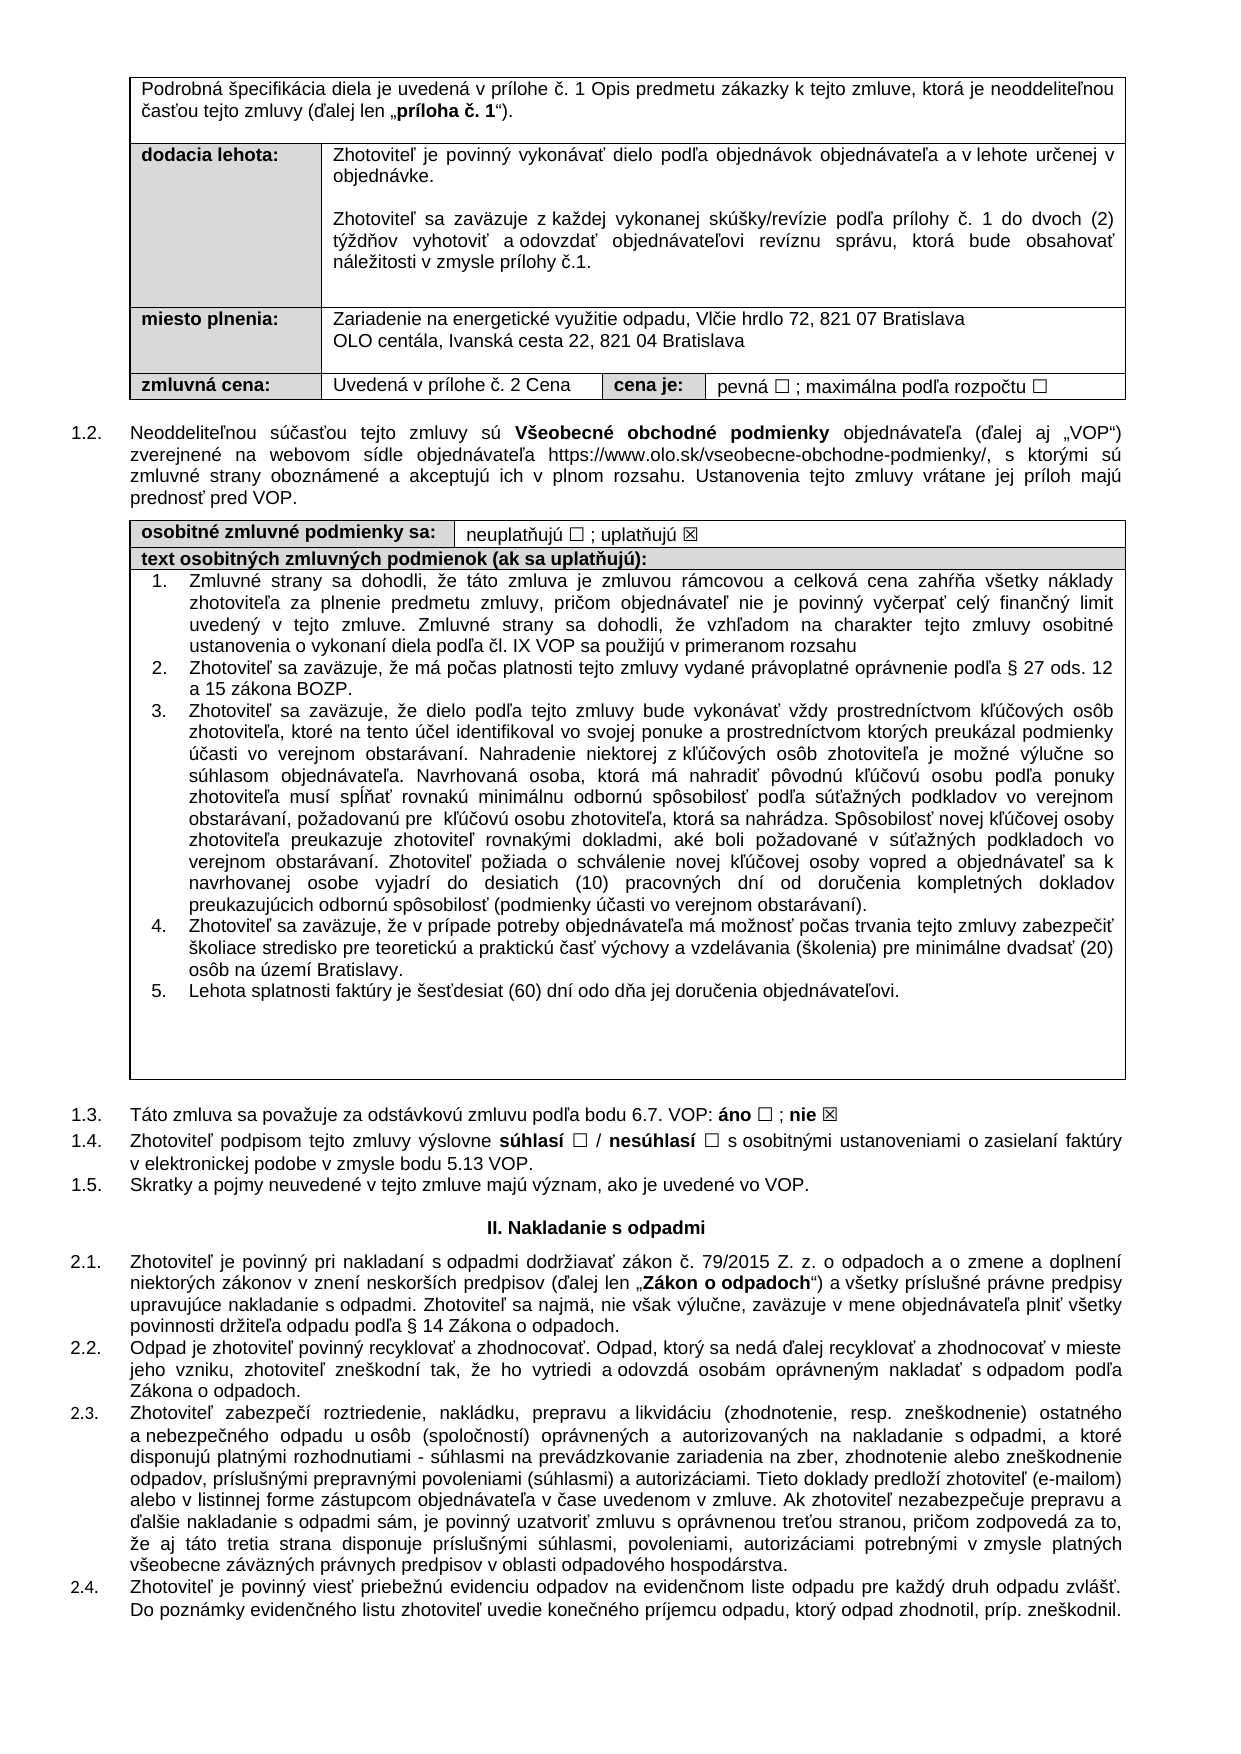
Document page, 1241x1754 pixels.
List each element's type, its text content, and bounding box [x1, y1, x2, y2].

list Zhotoviteľ je povinný pri nakladaní s odpadmi dodržiavať zákon č. 79/2015 Z. z. o odpadoch a o zmene a doplnení niektorých zákonov v znení neskorších predpisov (ďalej len „Zákon o odpadoch“) a všetky príslušné právne predpisy upravujúce nakladanie s odpadmi. Zhotoviteľ sa najmä, nie však výlučne, zaväzuje v mene objednávateľa plniť všetky povinnosti držiteľa odpadu podľa § 14 Zákona o odpadoch. [70, 1251, 1122, 1337]
table_cell Zmluvné strany sa dohodli, že táto zmluva je zmluvou rámcovou a celková cena zahŕňa všetky náklady zhotoviteľa za plnenie predmetu zmluvy, pričom objednávateľ nie je povinný vyčerpať celý finančný limit uvedený v tejto zmluve. Zmluvné strany sa dohodli, že vzhľadom na charakter tejto zmluvy osobitné ustanovenia o vykonaní diela podľa čl. IX VOP sa použijú v primeranom rozsahu Zhotoviteľ sa zaväzuje, že má počas platnosti tejto zmluvy vydané právoplatné oprávnenie podľa § 27 ods. 12 a 15 zákona BOZP. Zhotoviteľ sa zaväzuje, že dielo podľa tejto zmluvy bude vykonávať vždy prostredníctvom kľúčových osôb zhotoviteľa, ktoré na tento účel identifikoval vo svojej ponuke a prostredníctvom ktorých preukázal podmienky účasti vo verejnom obstarávaní. Nahradenie niektorej z kľúčových osôb zhotoviteľa je možné výlučne so súhlasom objednávateľa. Navrhovaná osoba, ktorá má nahradiť pôvodnú kľúčovú osobu podľa ponuky zhotoviteľa musí spĺňať rovnakú minimálnu odbornú spôsobilosť podľa súťažných podkladov vo verejnom obstarávaní, požadovanú pre kľúčovú osobu zhotoviteľa, ktorá sa nahrádza. Spôsobilosť novej kľúčovej osoby zhotoviteľa preukazuje zhotoviteľ rovnakými dokladmi, aké boli požadované v súťažných podkladoch vo verejnom obstarávaní. Zhotoviteľ požiada o schválenie novej kľúčovej osoby vopred a objednávateľ sa k navrhovanej osobe vyjadrí do desiatich (10) pracovných dní od doručenia kompletných dokladov preukazujúcich odbornú spôsobilosť (podmienky účasti vo verejnom obstarávaní). Zhotoviteľ sa zaväzuje, že v prípade potreby objednávateľa má možnosť počas trvania tejto zmluvy zabezpečiť školiace stredisko pre teoretickú a praktickú časť výchovy a vzdelávania (školenia) pre minimálne dvadsať (20) osôb na území Bratislavy. Lehota splatnosti faktúry je šesťdesiat (60) dní odo dňa jej doručenia objednávateľovi. [131, 570, 1125, 1079]
table_cell zmluvná cena: [131, 374, 321, 399]
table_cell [131, 78, 1125, 142]
list Neoddeliteľnou súčasťou tejto zmluvy sú Všeobecné obchodné podmienky objednávateľa (ďalej aj „VOP“) zverejnené na webovom sídle objednávateľa https://www.olo.sk/vseobecne-obchodne-podmienky/, s ktorými sú zmluvné strany oboznámené a akceptujú ich v plnom rozsahu. Ustanovenia tejto zmluvy vrátane jej príloh majú prednosť pred VOP. [71, 422, 1122, 508]
table_cell miesto plnenia: [131, 308, 321, 373]
list Skratky a pojmy neuvedené v tejto zmluve majú význam, ako je uvedené vo VOP. [71, 1174, 1122, 1196]
table_cell dodacia lehota: [131, 144, 321, 307]
list Odpad je zhotoviteľ povinný recyklovať a zhodnocovať. Odpad, ktorý sa nedá ďalej recyklovať a zhodnocovať v mieste jeho vzniku, zhotoviteľ zneškodní tak, že ho vytriedi a odovzdá osobám oprávneným nakladať s odpadom podľa Zákona o odpadoch. [70, 1337, 1122, 1402]
table_cell text osobitných zmluvných podmienok (ak sa uplatňujú): [131, 548, 1125, 569]
table_cell pevná ; maximálna podľa rozpočtu [706, 374, 1125, 399]
list Zhotoviteľ podpisom tejto zmluvy výslovne súhlasí / nesúhlasí s osobitnými ustanoveniami o zasielaní faktúry v elektronickej podobe v zmysle bodu 5.13 VOP. [71, 1127, 1122, 1174]
table_header neuplatňujú ; uplatňujú [455, 521, 1125, 547]
table_cell Zariadenie na energetické využitie odpadu, Vlčie hrdlo 72, 821 07 Bratislava OLO centála, Ivanská cesta 22, 821 04 Bratislava [322, 308, 1125, 373]
list Táto zmluva sa považuje za odstávkovú zmluvu podľa bodu 6.7. VOP: áno ; nie [71, 1101, 1122, 1127]
table_cell cena je: [603, 374, 705, 399]
text II. Nakladanie s odpadmi [70, 1217, 1122, 1239]
list Zhotoviteľ zabezpečí roztriedenie, nakládku, prepravu a likvidáciu (zhodnotenie, resp. zneškodnenie) ostatného a nebezpečného odpadu u osôb (spoločností) oprávnených a autorizovaných na nakladanie s odpadmi, a ktoré disponujú platnými rozhodnutiami - súhlasmi na prevádzkovanie zariadenia na zber, zhodnotenie alebo zneškodnenie odpadov, príslušnými prepravnými povoleniami (súhlasmi) a autorizáciami. Tieto doklady predloží zhotoviteľ (e-mailom) alebo v listinnej forme zástupcom objednávateľa v čase uvedenom v zmluve. Ak zhotoviteľ nezabezpečuje prepravu a ďalšie nakladanie s odpadmi sám, je povinný uzatvoriť zmluvu s oprávnenou treťou stranou, pričom zodpovedá za to, že aj táto tretia strana disponuje príslušnými súhlasmi, povoleniami, autorizáciami potrebnými v zmysle platných všeobecne záväzných právnych predpisov v oblasti odpadového hospodárstva. [70, 1402, 1122, 1575]
table_cell Zhotoviteľ je povinný vykonávať dielo podľa objednávok objednávateľa a v lehote určenej v objednávke. Zhotoviteľ sa zaväzuje z každej vykonanej skúšky/revízie podľa prílohy č. 1 do dvoch (2) týždňov vyhotoviť a odovzdať objednávateľovi revíznu správu, ktorá bude obsahovať náležitosti v zmysle prílohy č.1. [322, 144, 1125, 307]
table_header osobitné zmluvné podmienky sa: [131, 521, 454, 547]
table_cell Uvedená v prílohe č. 2 Cena [322, 374, 602, 399]
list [70, 1575, 1122, 1620]
